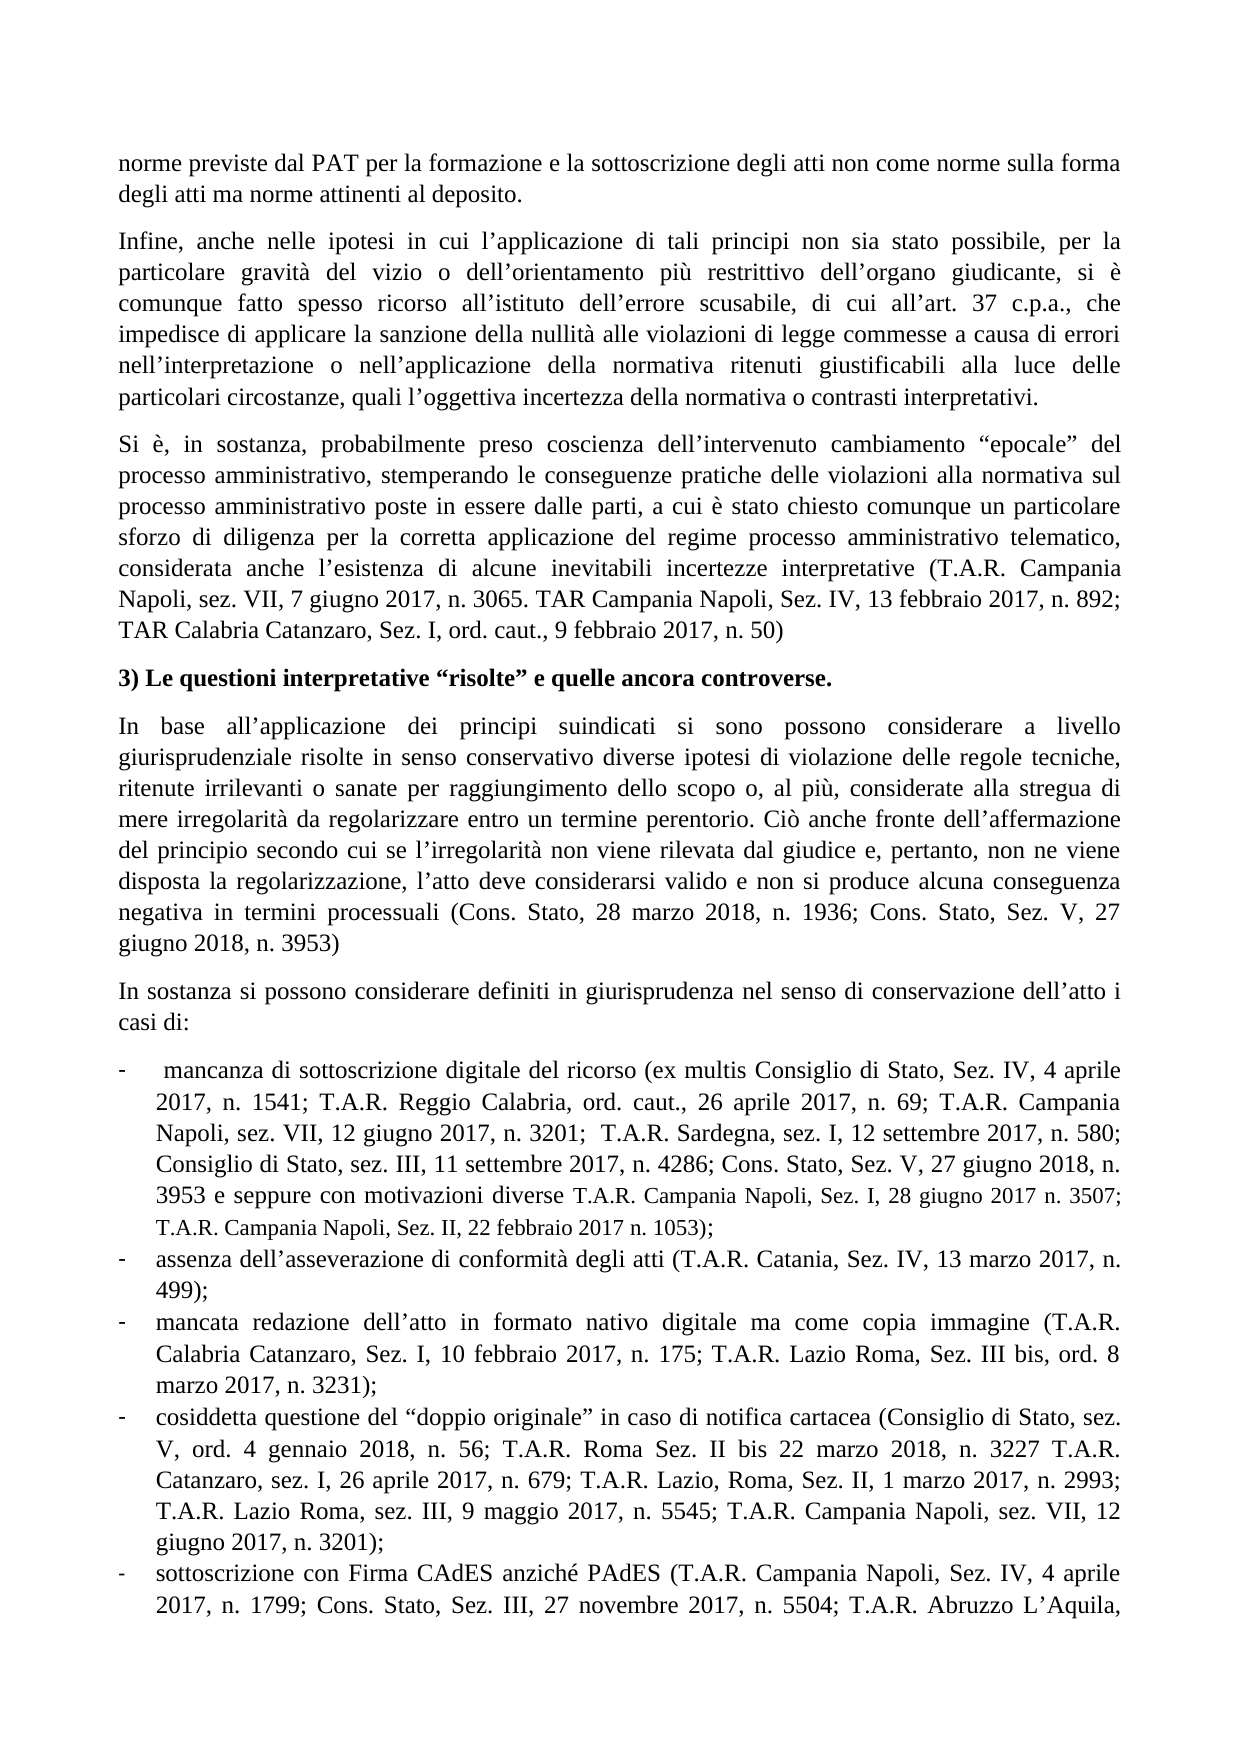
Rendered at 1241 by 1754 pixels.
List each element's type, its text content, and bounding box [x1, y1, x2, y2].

text Si è, in sostanza, probabilmente preso coscienza dell’intervenuto cambiamento “epocale” del processo amministrativo, stemperando le conseguenze pratiche delle violazioni alla normativa sul processo amministrativo poste in essere dalle parti, a cui è stato chiesto comunque un particolare sforzo di diligenza per la corretta applicazione del regime processo amministrativo telematico, considerata anche l’esistenza di alcune inevitabili incertezze interpretative (T.A.R. Campania Napoli, sez. VII, 7 giugno 2017, n. 3065. TAR Campania Napoli, Sez. IV, 13 febbraio 2017, n. 892; TAR Calabria Catanzaro, Sez. I, ord. caut., 9 febbraio 2017, n. 50) [118, 429, 1122, 644]
list cosiddetta questione del “doppio originale” in caso di notifica cartacea (Consiglio di Stato, sez. V, ord. 4 gennaio 2018, n. 56; T.A.R. Roma Sez. II bis 22 marzo 2018, n. 3227 T.A.R. Catanzaro, sez. I, 26 aprile 2017, n. 679; T.A.R. Lazio, Roma, Sez. II, 1 marzo 2017, n. 2993; T.A.R. Lazio Roma, sez. III, 9 maggio 2017, n. 5545; T.A.R. Campania Napoli, sez. VII, 12 giugno 2017, n. 3201); [118, 1401, 1122, 1556]
text In base all’applicazione dei principi suindicati si sono possono considerare a livello giurisprudenziale risolte in senso conservativo diverse ipotesi di violazione delle regole tecniche, ritenute irrilevanti o sanate per raggiungimento dello scopo o, al più, considerate alla stregua di mere irregolarità da regolarizzare entro un termine perentorio. Ciò anche fronte dell’affermazione del principio secondo cui se l’irregolarità non viene rilevata dal giudice e, pertanto, non ne viene disposta la regolarizzazione, l’atto deve considerarsi valido e non si produce alcuna conseguenza negativa in termini processuali (Cons. Stato, 28 marzo 2018, n. 1936; Cons. Stato, Sez. V, 27 giugno 2018, n. 3953) [118, 711, 1122, 957]
list mancanza di sottoscrizione digitale del ricorso (ex multis Consiglio di Stato, Sez. IV, 4 aprile 2017, n. 1541; T.A.R. Reggio Calabria, ord. caut., 26 aprile 2017, n. 69; T.A.R. Campania Napoli, sez. VII, 12 giugno 2017, n. 3201; T.A.R. Sardegna, sez. I, 12 settembre 2017, n. 580; Consiglio di Stato, sez. III, 11 settembre 2017, n. 4286; Cons. Stato, Sez. V, 27 giugno 2018, n. 3953 e seppure con motivazioni diverse T.A.R. Campania Napoli, Sez. I, 28 giugno 2017 n. 3507; T.A.R. Campania Napoli, Sez. II, 22 febbraio 2017 n. 1053); [118, 1055, 1122, 1240]
text 3) Le questioni interpretative “risolte” e quelle ancora controverse. [118, 663, 1122, 692]
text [118, 148, 1122, 207]
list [118, 1558, 1122, 1618]
list mancata redazione dell’atto in formato nativo digitale ma come copia immagine (T.A.R. Calabria Catanzaro, Sez. I, 10 febbraio 2017, n. 175; T.A.R. Lazio Roma, Sez. III bis, ord. 8 marzo 2017, n. 3231); [118, 1307, 1122, 1399]
text Infine, anche nelle ipotesi in cui l’applicazione di tali principi non sia stato possibile, per la particolare gravità del vizio o dell’orientamento più restrittivo dell’organo giudicante, si è comunque fatto spesso ricorso all’istituto dell’errore scusabile, di cui all’art. 37 c.p.a., che impedisce di applicare la sanzione della nullità alle violazioni di legge commesse a causa di errori nell’interpretazione o nell’applicazione della normativa ritenuti giustificabili alla luce delle particolari circostanze, quali l’oggettiva incertezza della normativa o contrasti interpretativi. [118, 226, 1122, 410]
text In sostanza si possono considerare definiti in giurisprudenza nel senso di conservazione dell’atto i casi di: [118, 976, 1122, 1036]
list assenza dell’asseverazione di conformità degli atti (T.A.R. Catania, Sez. IV, 13 marzo 2017, n. 499); [118, 1243, 1122, 1304]
